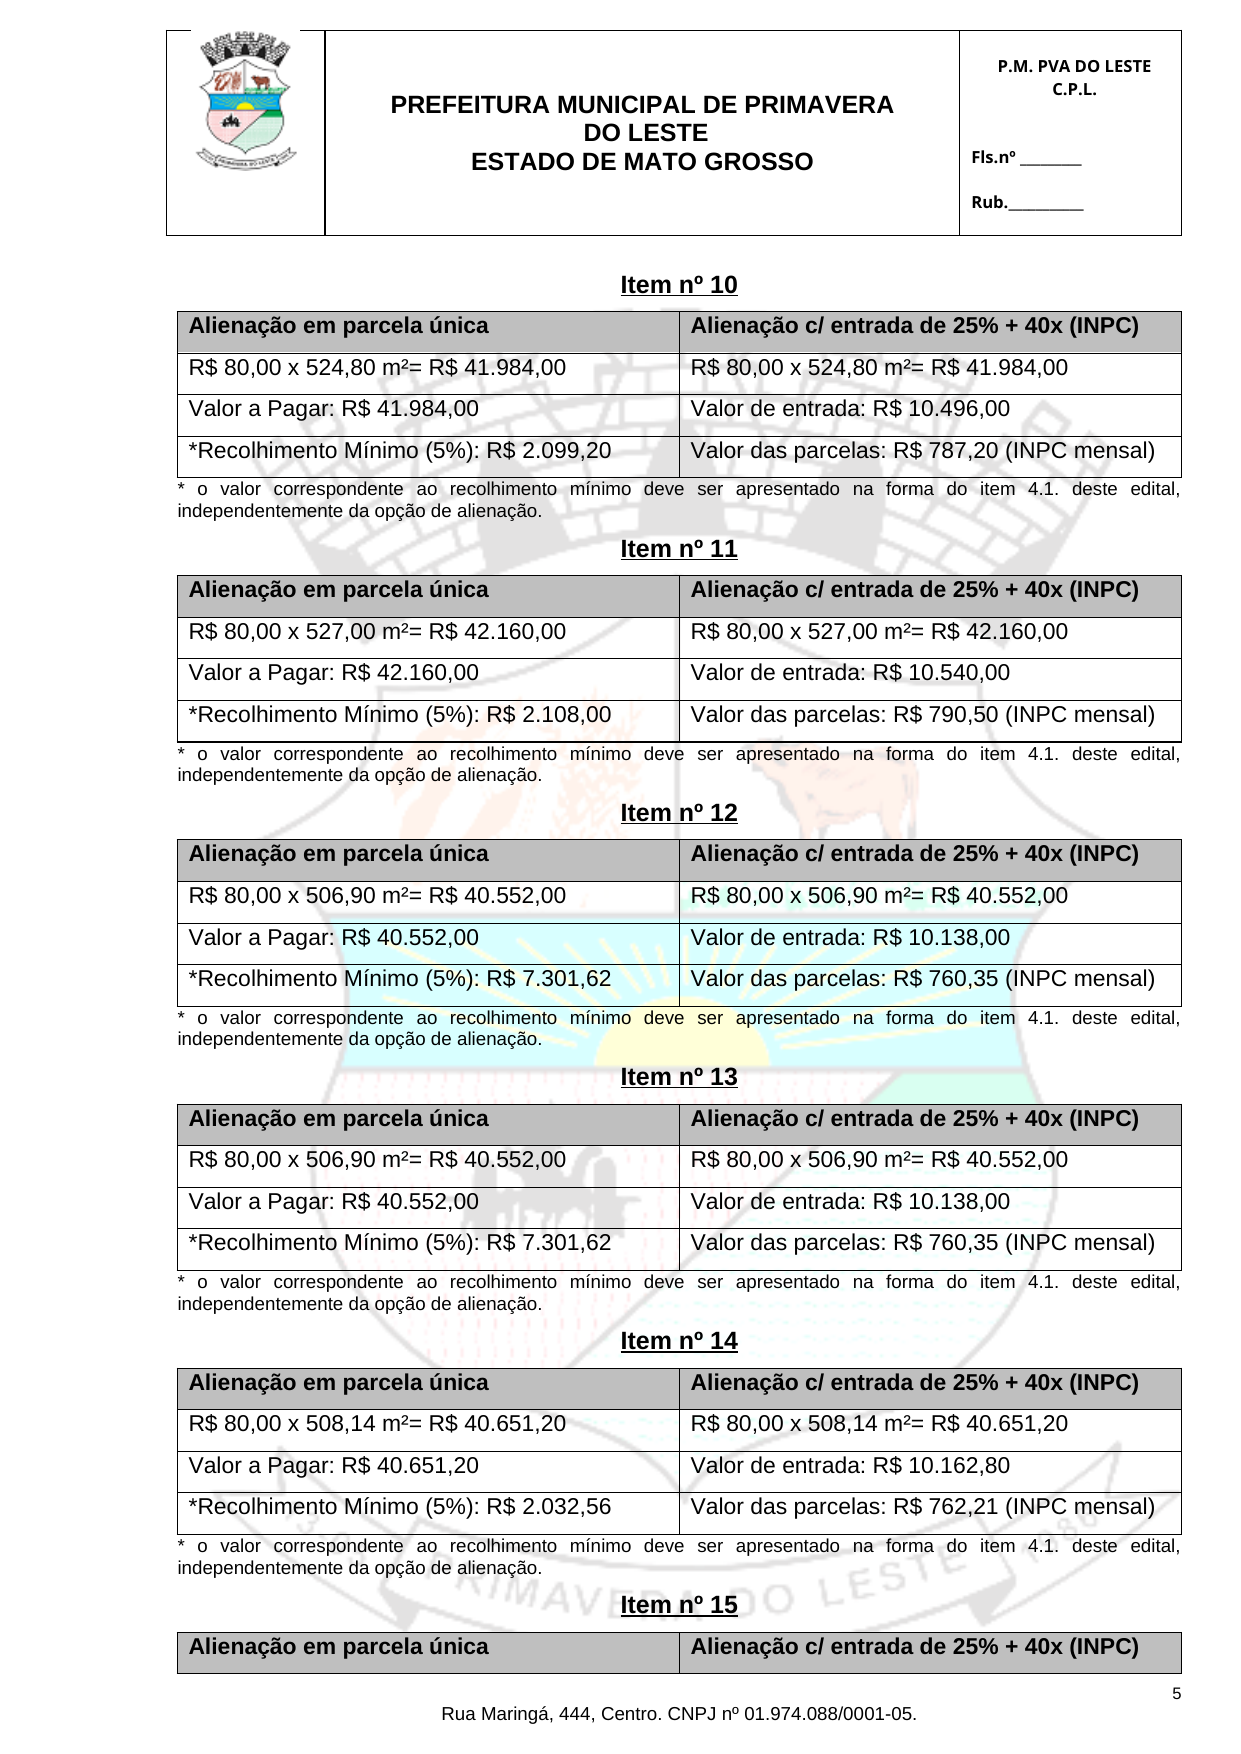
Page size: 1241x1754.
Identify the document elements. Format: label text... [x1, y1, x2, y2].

table_cell Valor das parcelas: R$ 760,35 (INPC mensal) [680, 965, 1181, 1006]
table_header Alienação c/ entrada de 25% + 40x (INPC) [680, 1105, 1181, 1145]
text * o valor correspondente ao recolhimento mínimo deve ser apresentado na forma do item 4.1. deste edital, independentemente da opção de alienação. [177, 1007, 1181, 1050]
table_header Alienação c/ entrada de 25% + 40x (INPC) [680, 312, 1181, 352]
table_cell Valor de entrada: R$ 10.138,00 [680, 1188, 1181, 1228]
table_cell Valor de entrada: R$ 10.496,00 [680, 395, 1181, 436]
table_cell *Recolhimento Mínimo (5%): R$ 7.301,62 [178, 1229, 679, 1270]
table_header Alienação em parcela única [178, 1105, 679, 1145]
table_header Alienação c/ entrada de 25% + 40x (INPC) [680, 576, 1181, 617]
table_header Alienação em parcela única [178, 1369, 679, 1409]
table_cell Valor das parcelas: R$ 762,21 (INPC mensal) [680, 1493, 1181, 1534]
table_cell Valor a Pagar: R$ 40.552,00 [178, 1188, 679, 1228]
table_cell *Recolhimento Mínimo (5%): R$ 2.099,20 [178, 437, 679, 477]
table_cell Valor de entrada: R$ 10.162,80 [680, 1452, 1181, 1492]
table_cell Valor de entrada: R$ 10.540,00 [680, 659, 1181, 700]
text Item nº 12 [177, 798, 1181, 827]
table_cell R$ 80,00 x 527,00 m²= R$ 42.160,00 [680, 618, 1181, 658]
table_cell *Recolhimento Mínimo (5%): R$ 2.108,00 [178, 701, 679, 741]
table_cell Valor das parcelas: R$ 787,20 (INPC mensal) [680, 437, 1181, 477]
table_cell R$ 80,00 x 506,90 m²= R$ 40.552,00 [178, 882, 679, 922]
text Item nº 13 [177, 1062, 1181, 1091]
table_header Alienação c/ entrada de 25% + 40x (INPC) [680, 1633, 1181, 1673]
table_cell Valor das parcelas: R$ 760,35 (INPC mensal) [680, 1229, 1181, 1270]
table_cell R$ 80,00 x 506,90 m²= R$ 40.552,00 [178, 1146, 679, 1187]
text Item nº 10 [177, 270, 1181, 298]
text Item nº 14 [177, 1326, 1181, 1355]
table_header Alienação c/ entrada de 25% + 40x (INPC) [680, 840, 1181, 881]
table_cell R$ 80,00 x 524,80 m²= R$ 41.984,00 [178, 354, 679, 394]
table_header Alienação em parcela única [178, 312, 679, 352]
table_cell *Recolhimento Mínimo (5%): R$ 2.032,56 [178, 1493, 679, 1534]
table_cell Valor a Pagar: R$ 40.651,20 [178, 1452, 679, 1492]
table_header Alienação em parcela única [178, 1633, 679, 1673]
table_cell Valor de entrada: R$ 10.138,00 [680, 924, 1181, 964]
table_cell R$ 80,00 x 508,14 m²= R$ 40.651,20 [680, 1410, 1181, 1451]
text Item nº 15 [177, 1591, 1181, 1619]
table_cell R$ 80,00 x 524,80 m²= R$ 41.984,00 [680, 354, 1181, 394]
table_cell *Recolhimento Mínimo (5%): R$ 7.301,62 [178, 965, 679, 1006]
table_cell R$ 80,00 x 508,14 m²= R$ 40.651,20 [178, 1410, 679, 1451]
table_cell Valor a Pagar: R$ 42.160,00 [178, 659, 679, 700]
text * o valor correspondente ao recolhimento mínimo deve ser apresentado na forma do item 4.1. deste edital, independentemente da opção de alienação. [177, 478, 1181, 521]
text Item nº 11 [177, 534, 1181, 563]
text * o valor correspondente ao recolhimento mínimo deve ser apresentado na forma do item 4.1. deste edital, independentemente da opção de alienação. [177, 743, 1181, 786]
table_cell R$ 80,00 x 506,90 m²= R$ 40.552,00 [680, 882, 1181, 922]
table_cell Valor das parcelas: R$ 790,50 (INPC mensal) [680, 701, 1181, 741]
text * o valor correspondente ao recolhimento mínimo deve ser apresentado na forma do item 4.1. deste edital, independentemente da opção de alienação. [177, 1271, 1181, 1314]
table_cell Valor a Pagar: R$ 41.984,00 [178, 395, 679, 436]
table_header Alienação em parcela única [178, 840, 679, 881]
table_header Alienação em parcela única [178, 576, 679, 617]
table_cell R$ 80,00 x 506,90 m²= R$ 40.552,00 [680, 1146, 1181, 1187]
text * o valor correspondente ao recolhimento mínimo deve ser apresentado na forma do item 4.1. deste edital, independentemente da opção de alienação. [177, 1535, 1181, 1578]
table_header Alienação c/ entrada de 25% + 40x (INPC) [680, 1369, 1181, 1409]
table_cell R$ 80,00 x 527,00 m²= R$ 42.160,00 [178, 618, 679, 658]
picture [191, 30, 300, 171]
table_cell Valor a Pagar: R$ 40.552,00 [178, 924, 679, 964]
